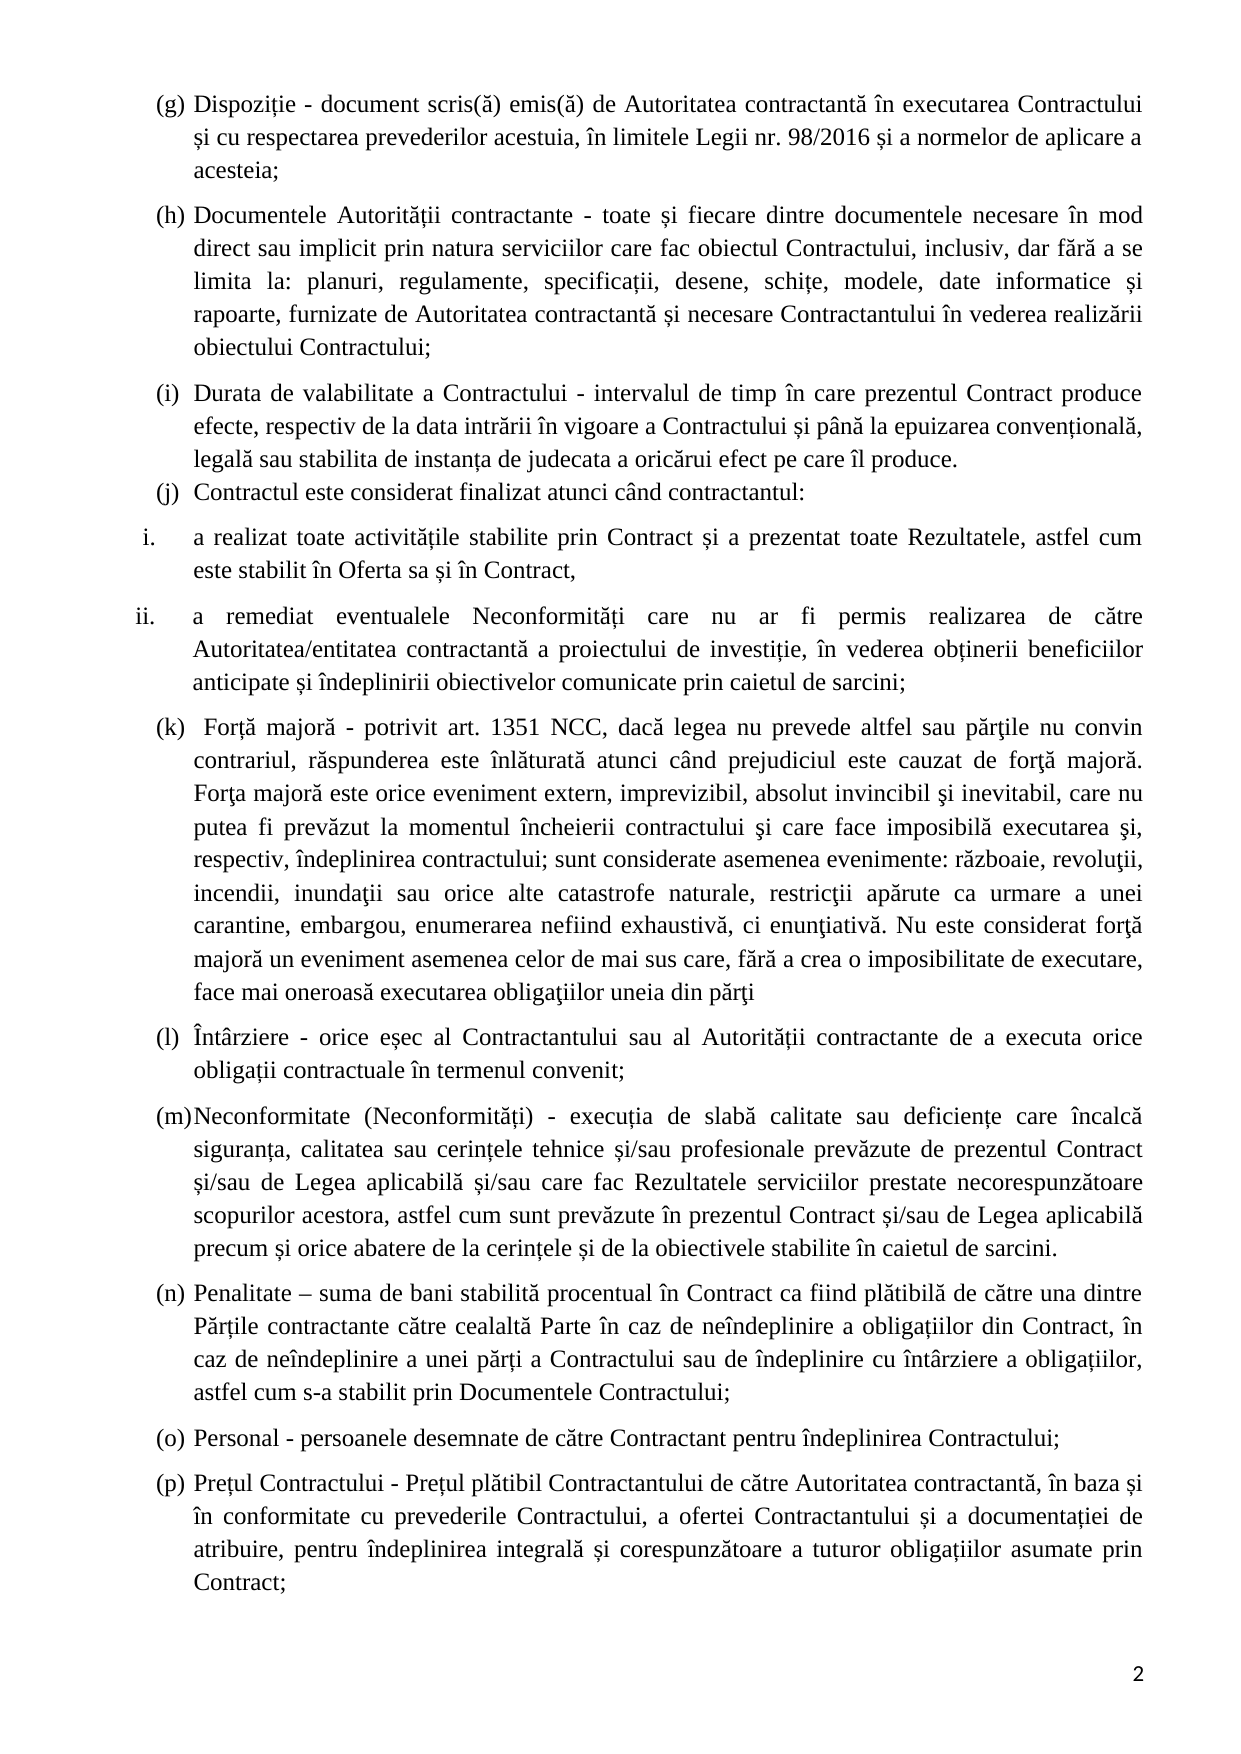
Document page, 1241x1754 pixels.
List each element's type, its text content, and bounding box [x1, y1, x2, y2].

list Contractul este considerat finalizat atunci când contractantul: [156, 477, 1144, 506]
list Dispoziție - document scris(ă) emis(ă) de Autoritatea contractantă în executarea Contractului și cu respectarea prevederilor acestuia, în limitele Legii nr. 98/2016 și a normelor de aplicare a acesteia; [156, 89, 1144, 183]
list a realizat toate activitățile stabilite prin Contract și a prezentat toate Rezultatele, astfel cum este stabilit în Oferta sa și în Contract, [156, 522, 1144, 584]
list Întârziere - orice eșec al Contractantului sau al Autorității contractante de a executa orice obligații contractuale în termenul convenit; [156, 1022, 1144, 1084]
list a remediat eventualele Neconformități care nu ar fi permis realizarea de către Autoritatea/entitatea contractantă a proiectului de investiție, în vederea obținerii beneficiilor anticipate și îndeplinirii obiectivelor comunicate prin caietul de sarcini; [155, 601, 1144, 696]
list Documentele Autorității contractante - toate și fiecare dintre documentele necesare în mod direct sau implicit prin natura serviciilor care fac obiectul Contractului, inclusiv, dar fără a se limita la: planuri, regulamente, specificații, desene, schițe, modele, date informatice și rapoarte, furnizate de Autoritatea contractantă și necesare Contractantului în vederea realizării obiectului Contractului; [156, 200, 1144, 361]
list Penalitate – suma de bani stabilită procentual în Contract ca fiind plătibilă de către una dintre Părțile contractante către cealaltă Parte în caz de neîndeplinire a obligațiilor din Contract, în caz de neîndeplinire a unei părți a Contractului sau de îndeplinire cu întârziere a obligațiilor, astfel cum s-a stabilit prin Documentele Contractului; [156, 1278, 1144, 1406]
list Prețul Contractului - Prețul plătibil Contractantului de către Autoritatea contractantă, în baza și în conformitate cu prevederile Contractului, a ofertei Contractantului și a documentației de atribuire, pentru îndeplinirea integrală și corespunzătoare a tuturor obligațiilor asumate prin Contract; [156, 1468, 1144, 1596]
list Forță majoră - potrivit art. 1351 NCC, dacă legea nu prevede altfel sau părţile nu convin contrariul, răspunderea este înlăturată atunci când prejudiciul este cauzat de forţă majoră. Forţa majoră este orice eveniment extern, imprevizibil, absolut invincibil şi inevitabil, care nu putea fi prevăzut la momentul încheierii contractului şi care face imposibilă executarea şi, respectiv, îndeplinirea contractului; sunt considerate asemenea evenimente: războaie, revoluţii, incendii, inundaţii sau orice alte catastrofe naturale, restricţii apărute ca urmare a unei carantine, embargou, enumerarea nefiind exhaustivă, ci enunţiativă. Nu este considerat forţă majoră un eveniment asemenea celor de mai sus care, fără a crea o imposibilitate de executare, face mai oneroasă executarea obligaţiilor uneia din părţi [156, 712, 1144, 1005]
list Personal - persoanele desemnate de către Contractant pentru îndeplinirea Contractului; [156, 1423, 1144, 1452]
list Neconformitate (Neconformități) - execuția de slabă calitate sau deficiențe care încalcă siguranța, calitatea sau cerințele tehnice și/sau profesionale prevăzute de prezentul Contract și/sau de Legea aplicabilă și/sau care fac Rezultatele serviciilor prestate necorespunzătoare scopurilor acestora, astfel cum sunt prevăzute în prezentul Contract și/sau de Legea aplicabilă precum și orice abatere de la cerințele și de la obiectivele stabilite în caietul de sarcini. [156, 1101, 1144, 1262]
list Durata de valabilitate a Contractului - intervalul de timp în care prezentul Contract produce efecte, respectiv de la data intrării în vigoare a Contractului și până la epuizarea convențională, legală sau stabilita de instanța de judecata a oricărui efect pe care îl produce. [156, 378, 1144, 473]
